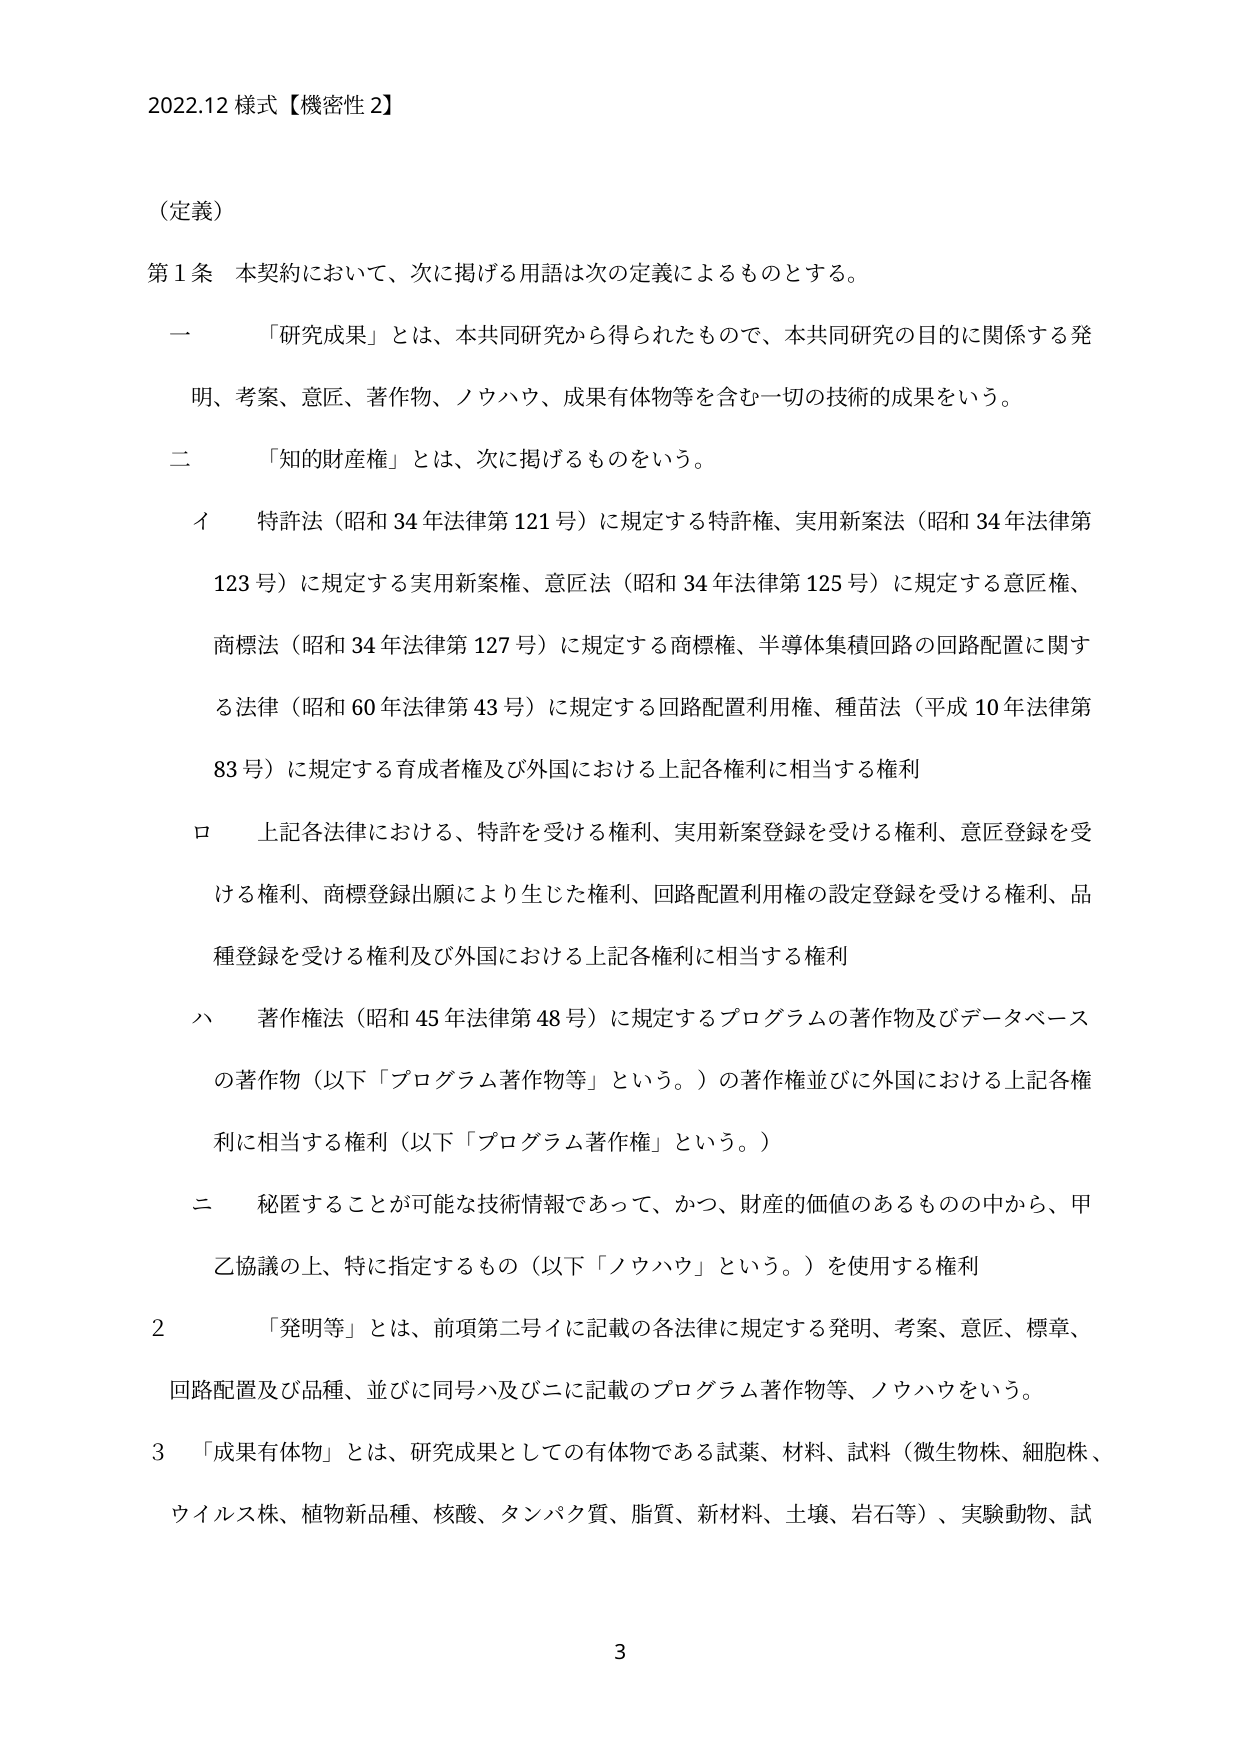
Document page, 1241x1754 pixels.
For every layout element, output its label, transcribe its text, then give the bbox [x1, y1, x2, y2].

list 著作権法（昭和45年法律第48号）に規定するプログラムの著作物及びデータベースの著作物（以下「プログラム著作物等」という。）の著作権並びに外国における上記各権利に相当する権利（以下「プログラム著作権」という。） [191, 986, 1092, 1172]
list 特許法（昭和34年法律第121号）に規定する特許権、実用新案法（昭和34年法律第123号）に規定する実用新案権、意匠法（昭和34年法律第125号）に規定する意匠権、商標法（昭和34年法律第127号）に規定する商標権、半導体集積回路の回路配置に関する法律（昭和60年法律第43号）に規定する回路配置利用権、種苗法（平成10年法律第83号）に規定する育成者権及び外国における上記各権利に相当する権利 [191, 489, 1092, 799]
list 「研究成果」とは、本共同研究から得られたもので、本共同研究の目的に関係する発明、考案、意匠、著作物、ノウハウ、成果有体物等を含む一切の技術的成果をいう。 [169, 303, 1092, 427]
list 上記各法律における、特許を受ける権利、実用新案登録を受ける権利、意匠登録を受ける権利、商標登録出願により生じた権利、回路配置利用権の設定登録を受ける権利、品種登録を受ける権利及び外国における上記各権利に相当する権利 [191, 799, 1092, 986]
text （定義） [148, 178, 1092, 241]
list 「発明等」とは、前項第二号イに記載の各法律に規定する発明、考案、意匠、標章、回路配置及び品種、並びに同号ハ及びニに記載のプログラム著作物等、ノウハウをいう。 [148, 1296, 1092, 1420]
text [148, 1420, 1092, 1544]
list 秘匿することが可能な技術情報であって、かつ、財産的価値のあるものの中から、甲乙協議の上、特に指定するもの（以下「ノウハウ」という。）を使用する権利 [191, 1172, 1092, 1296]
list 「知的財産権」とは、次に掲げるものをいう。 [169, 427, 1092, 489]
text 第１条 本契約において、次に掲げる用語は次の定義によるものとする。 [148, 241, 1092, 303]
